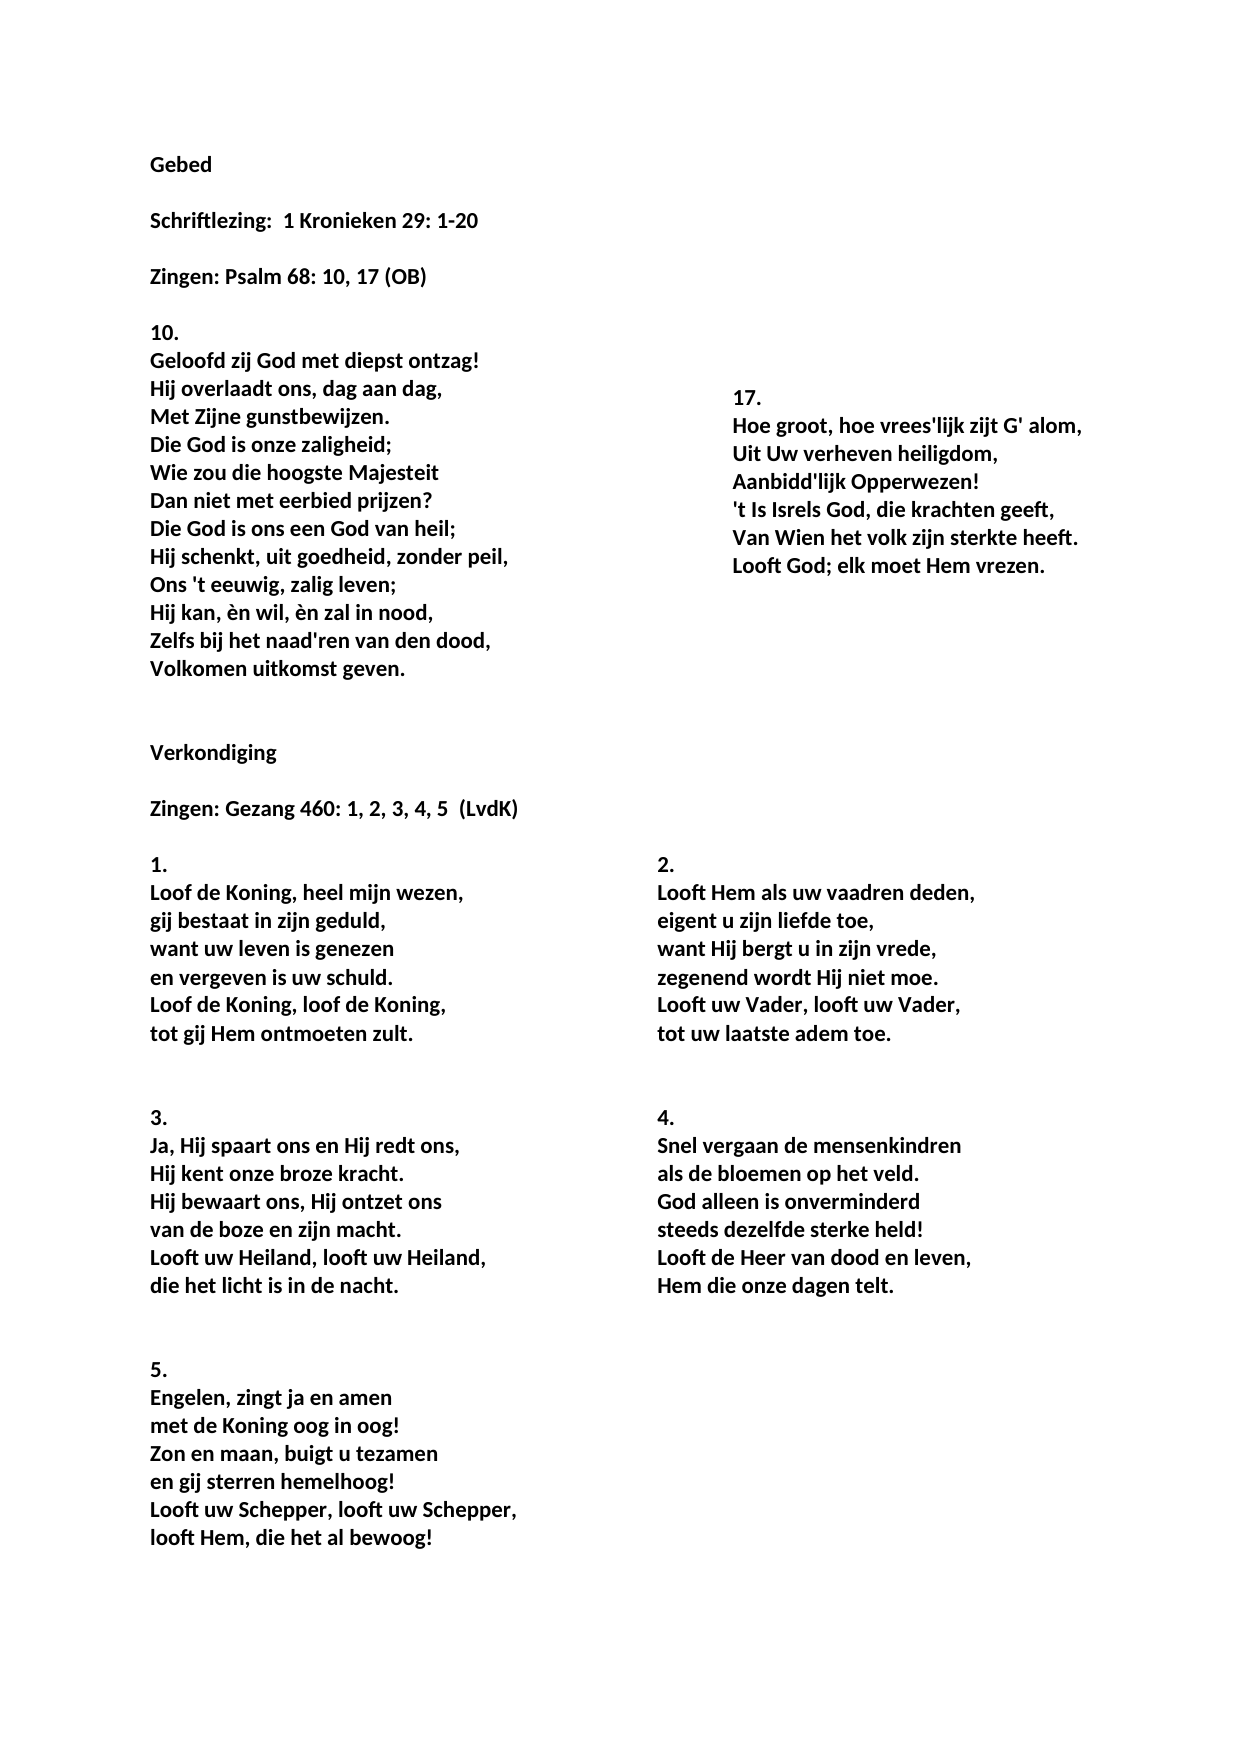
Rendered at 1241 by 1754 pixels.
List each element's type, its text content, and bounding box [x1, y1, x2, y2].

text Zelfs bij het naad'ren van den dood, [150, 626, 1090, 654]
text Hij kent onze broze kracht. [150, 1159, 583, 1187]
text want Hij bergt u in zijn vrede, [657, 934, 1090, 963]
text Engelen, zingt ja en amen [150, 1383, 1090, 1411]
text met de Koning oog in oog! [150, 1411, 1090, 1439]
text Hem die onze dagen telt. [657, 1271, 1090, 1299]
text Wie zou die hoogste Majesteit [150, 458, 1090, 486]
text als de bloemen op het veld. [657, 1159, 1090, 1187]
text Die God is onze zaligheid; [150, 430, 1090, 458]
text Loof de Koning, heel mijn wezen, [150, 878, 583, 907]
text Die God is ons een God van heil; [150, 514, 1090, 542]
text Ja, Hij spaart ons en Hij redt ons, [150, 1131, 583, 1159]
text Geloofd zij God met diepst ontzag! [150, 346, 1090, 374]
text 1. [150, 851, 583, 878]
text Hij kan, èn wil, èn zal in nood, [150, 598, 1090, 626]
text Ons 't eeuwig, zalig leven; [150, 570, 1090, 598]
text 10. [150, 318, 1090, 346]
text 2. [657, 851, 1090, 878]
text Looft uw Heiland, looft uw Heiland, [150, 1243, 583, 1271]
text tot uw laatste adem toe. [657, 1019, 1090, 1047]
text Hij schenkt, uit goedheid, zonder peil, [150, 542, 1090, 570]
text Hij overlaadt ons, dag aan dag, [150, 374, 1090, 402]
text en gij sterren hemelhoog! [150, 1467, 1090, 1495]
text Looft uw Vader, looft uw Vader, [657, 991, 1090, 1019]
text Hij bewaart ons, Hij ontzet ons [150, 1187, 583, 1215]
text 4. [657, 1103, 1090, 1131]
text Verkondiging [150, 738, 1090, 766]
text Zingen: Gezang 460: 1, 2, 3, 4, 5 (LvdK) [150, 794, 1090, 822]
text 5. [150, 1355, 1090, 1383]
text Gebed [150, 150, 1090, 178]
text van de boze en zijn macht. [150, 1215, 583, 1243]
text die het licht is in de nacht. [150, 1271, 583, 1299]
text want uw leven is genezen [150, 934, 583, 963]
text Volkomen uitkomst geven. [150, 654, 1090, 682]
text 3. [150, 1103, 583, 1131]
text eigent u zijn liefde toe, [657, 907, 1090, 934]
text tot gij Hem ontmoeten zult. [150, 1019, 583, 1047]
text Dan niet met eerbied prijzen? [150, 486, 1090, 514]
text Looft de Heer van dood en leven, [657, 1243, 1090, 1271]
text gij bestaat in zijn geduld, [150, 907, 583, 934]
text Zon en maan, buigt u tezamen [150, 1439, 1090, 1467]
text Met Zijne gunstbewijzen. [150, 402, 1090, 430]
text Looft Hem als uw vaadren deden, [657, 878, 1090, 907]
text Looft uw Schepper, looft uw Schepper, [150, 1495, 1090, 1523]
text Loof de Koning, loof de Koning, [150, 991, 583, 1019]
text en vergeven is uw schuld. [150, 963, 583, 991]
text looft Hem, die het al bewoog! [150, 1523, 1090, 1551]
text Zingen: Psalm 68: 10, 17 (OB) [150, 262, 1090, 290]
text Schriftlezing: 1 Kronieken 29: 1-20 [150, 206, 1090, 234]
text Snel vergaan de mensenkindren [657, 1131, 1090, 1159]
text steeds dezelfde sterke held! [657, 1215, 1090, 1243]
text zegenend wordt Hij niet moe. [657, 963, 1090, 991]
text God alleen is onverminderd [657, 1187, 1090, 1215]
